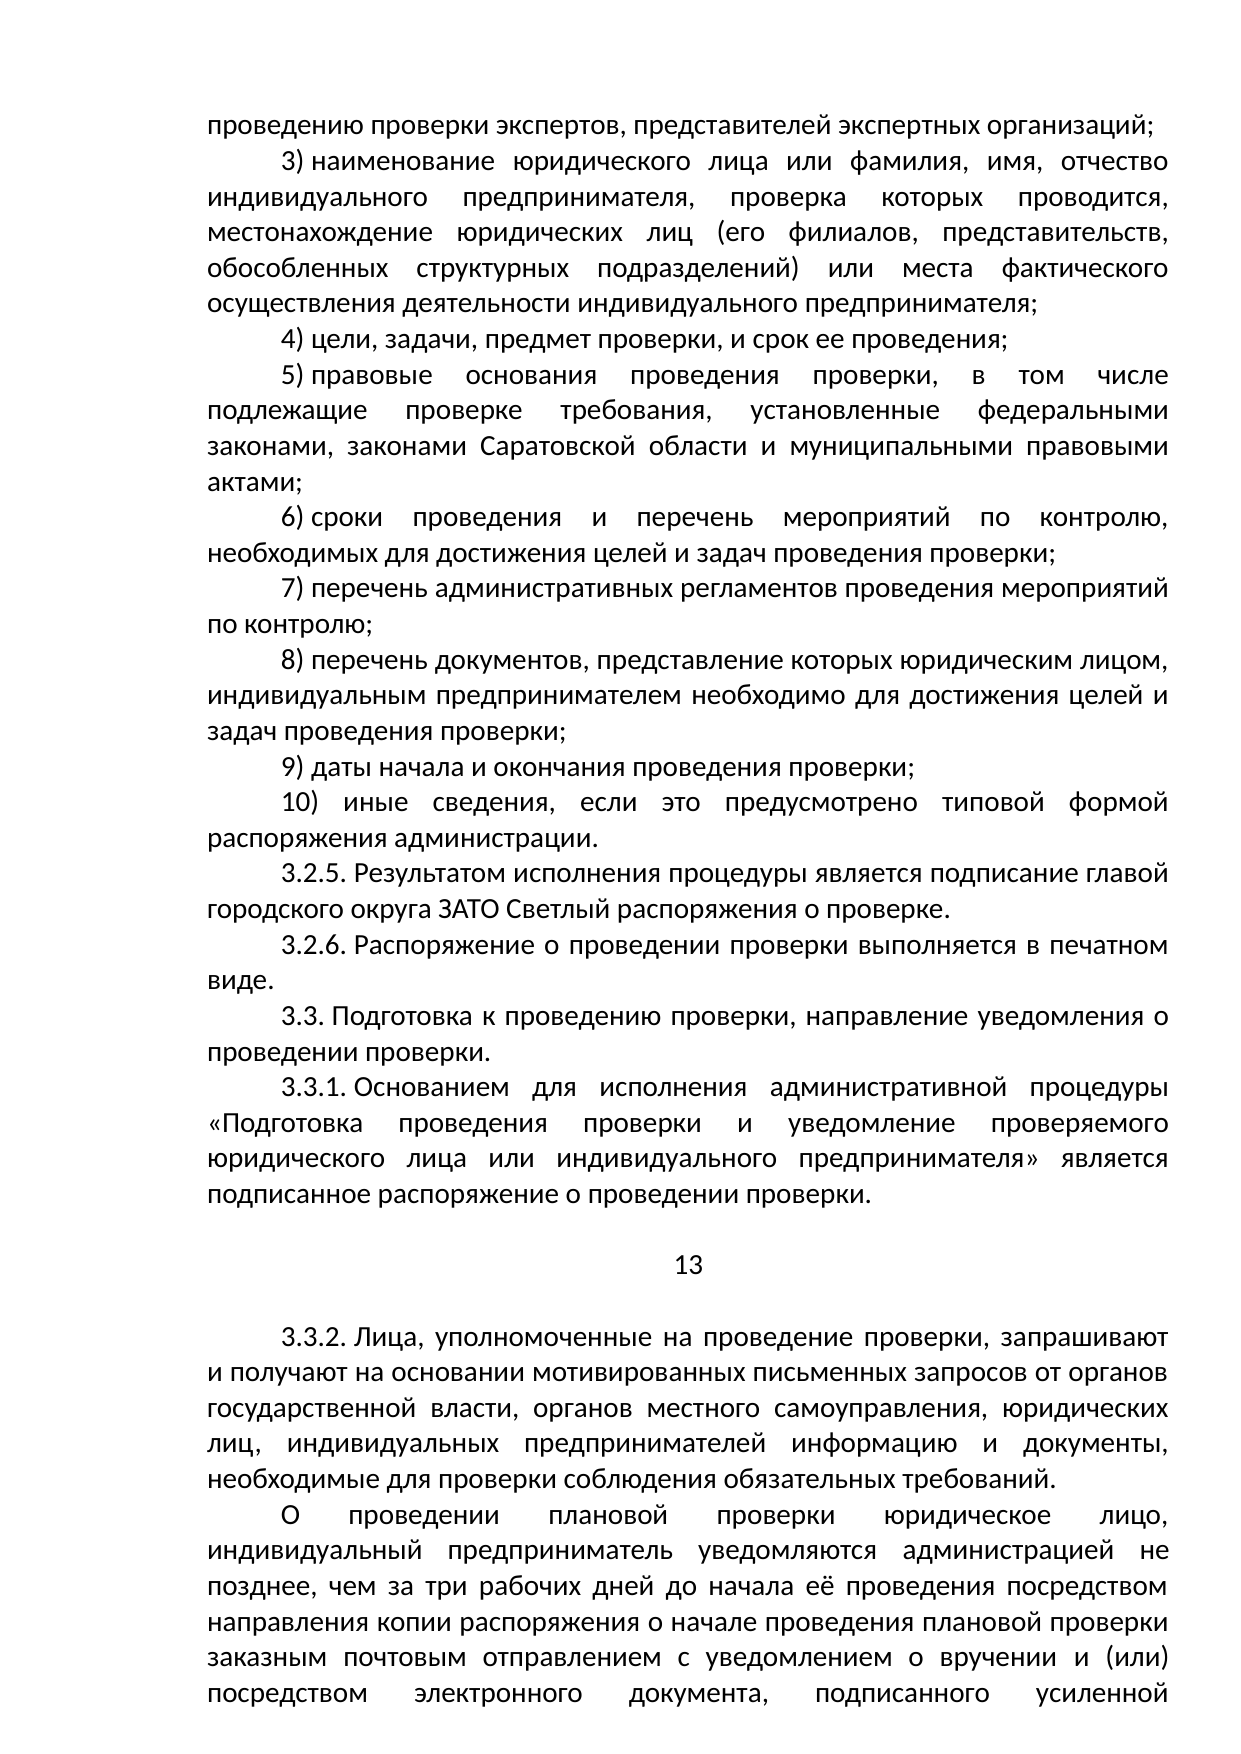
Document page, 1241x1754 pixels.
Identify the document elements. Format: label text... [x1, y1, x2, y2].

text 9) даты начала и окончания проведения проверки; [207, 748, 1169, 783]
text 6) сроки проведения и перечень мероприятий по контролю, необходимых для достижения целей и задач проведения проверки; [207, 498, 1169, 569]
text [207, 1496, 1169, 1709]
text 3.3.1. Основанием для исполнения административной процедуры «Подготовка проведения проверки и уведомление проверяемого юридического лица или индивидуального предпринимателя» является подписанное распоряжение о проведении проверки. [207, 1068, 1169, 1211]
text 3.2.5. Результатом исполнения процедуры является подписание главой городского округа ЗАТО Светлый распоряжения о проверке. [207, 854, 1169, 926]
text 8) перечень документов, представление которых юридическим лицом, индивидуальным предпринимателем необходимо для достижения целей и задач проведения проверки; [207, 641, 1169, 748]
text 5) правовые основания проведения проверки, в том числе подлежащие проверке требования, установленные федеральными законами, законами Саратовской области и муниципальными правовыми актами; [207, 356, 1169, 498]
text 3.3.2. Лица, уполномоченные на проведение проверки, запрашивают и получают на основании мотивированных письменных запросов от органов государственной власти, органов местного самоуправления, юридических лиц, индивидуальных предпринимателей информацию и документы, необходимые для проверки соблюдения обязательных требований. [207, 1318, 1169, 1496]
text 10) иные сведения, если это предусмотрено типовой формой распоряжения администрации. [207, 783, 1169, 854]
text 3.2.6. Распоряжение о проведении проверки выполняется в печатном виде. [207, 926, 1169, 997]
text 7) перечень административных регламентов проведения мероприятий по контролю; [207, 569, 1169, 641]
text 13 [207, 1246, 1169, 1282]
text 4) цели, задачи, предмет проверки, и срок ее проведения; [207, 320, 1169, 356]
text 3) наименование юридического лица или фамилия, имя, отчество индивидуального предпринимателя, проверка которых проводится, местонахождение юридических лиц (его филиалов, представительств, обособленных структурных подразделений) или места фактического осуществления деятельности индивидуального предпринимателя; [207, 142, 1169, 320]
text 3.3. Подготовка к проведению проверки, направление уведомления о проведении проверки. [207, 997, 1169, 1068]
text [207, 106, 1169, 142]
